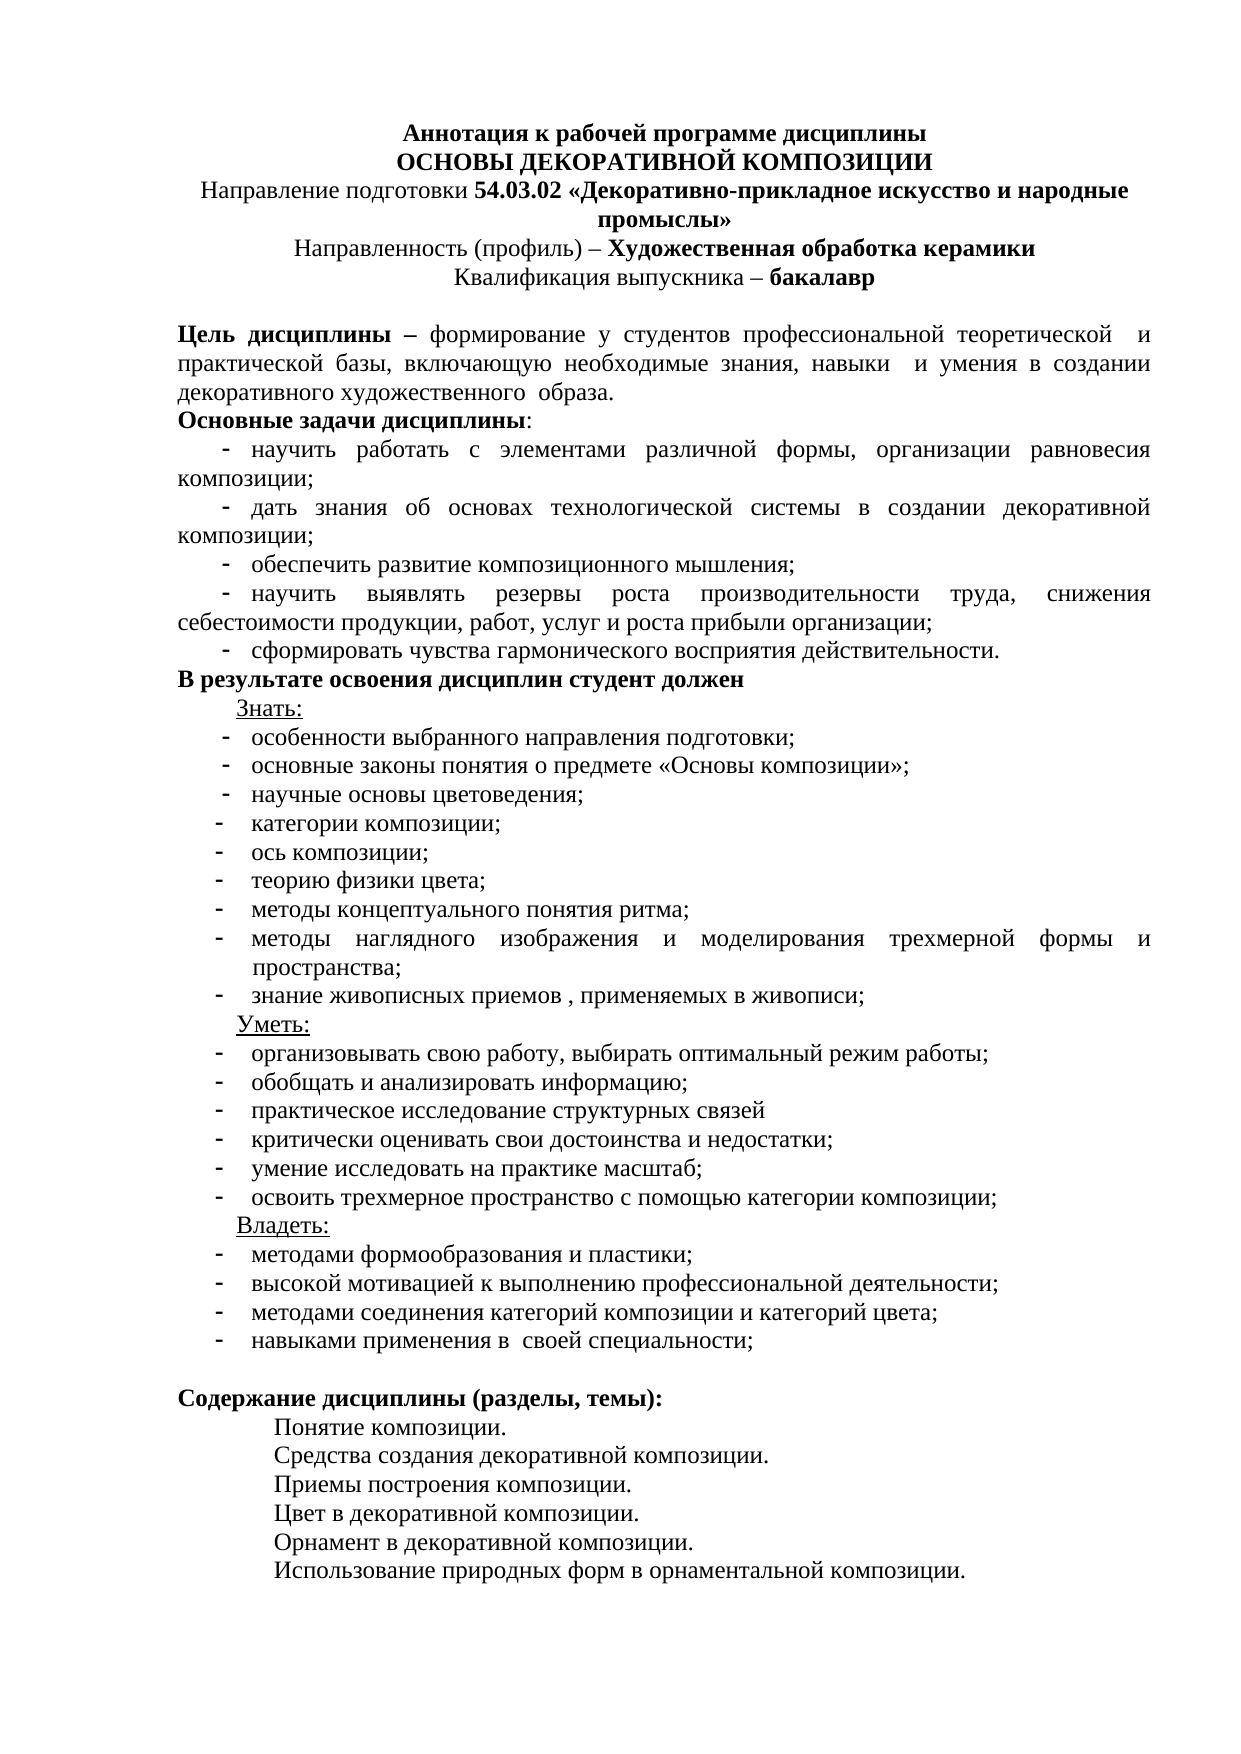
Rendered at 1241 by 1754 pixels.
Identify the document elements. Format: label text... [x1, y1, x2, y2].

text Основные задачи дисциплины: [177, 406, 1152, 434]
text Средства создания декоративной композиции. [274, 1441, 1152, 1469]
text Квалификация выпускника – бакалавр [177, 262, 1152, 291]
list высокой мотивацией к выполнению профессиональной деятельности; [215, 1268, 1152, 1297]
list Уметь: [236, 1009, 1152, 1038]
list методы концептуального понятия ритма; [215, 894, 1152, 923]
text Направление подготовки 54.03.02 «Декоративно-прикладное искусство и народные промыслы» [177, 176, 1152, 233]
text Понятие композиции. [274, 1412, 1152, 1441]
list Владеть: [236, 1211, 1152, 1239]
list освоить трехмерное пространство с помощью категории композиции; [215, 1182, 1152, 1211]
list научить работать с элементами различной формы, организации равновесия композиции; [177, 434, 1152, 492]
text Орнамент в декоративной композиции. [274, 1527, 1152, 1556]
text Цель дисциплины – формирование у студентов профессиональной теоретической и практической базы, включающую необходимые знания, навыки и умения в создании декоративного художественного образа. [177, 319, 1152, 406]
list особенности выбранного направления подготовки; [177, 722, 1152, 751]
list знание живописных приемов , применяемых в живописи; [215, 981, 1152, 1009]
text Знать: [177, 693, 1152, 722]
list практическое исследование структурных связей [215, 1096, 1152, 1124]
list категории композиции; [215, 808, 1152, 837]
text Цвет в декоративной композиции. [274, 1498, 1152, 1527]
list обобщать и анализировать информацию; [215, 1067, 1152, 1096]
text Использование природных форм в орнаментальной композиции. [274, 1556, 1152, 1584]
text В результате освоения дисциплин студент должен [177, 664, 1152, 693]
text Направленность (профиль) – Художественная обработка керамики [177, 233, 1152, 262]
list навыками применения в своей специальности; [215, 1326, 1152, 1354]
list теорию физики цвета; [215, 866, 1152, 894]
text Приемы построения композиции. [274, 1469, 1152, 1498]
text Содержание дисциплины (разделы, темы): [177, 1383, 1152, 1412]
list обеспечить развитие композиционного мышления; [177, 549, 1152, 578]
list основные законы понятия о предмете «Основы композиции»; [177, 751, 1152, 779]
list критически оценивать свои достоинства и недостатки; [215, 1124, 1152, 1153]
list умение исследовать на практике масштаб; [215, 1153, 1152, 1182]
list методами соединения категорий композиции и категорий цвета; [215, 1297, 1152, 1326]
list сформировать чувства гармонического восприятия действительности. [177, 636, 1152, 664]
list дать знания об основах технологической системы в создании декоративной композиции; [177, 492, 1152, 549]
list методами формообразования и пластики; [215, 1239, 1152, 1268]
list научные основы цветоведения; [177, 779, 1152, 808]
text Аннотация к рабочей программе дисциплины [177, 118, 1152, 147]
list методы наглядного изображения и моделирования трехмерной формы и пространства; [215, 923, 1152, 981]
list ось композиции; [215, 837, 1152, 866]
text ОСНОВЫ ДЕКОРАТИВНОЙ КОМПОЗИЦИИ [177, 147, 1152, 176]
list научить выявлять резервы роста производительности труда, снижения себестоимости продукции, работ, услуг и роста прибыли организации; [177, 578, 1152, 636]
list организовывать свою работу, выбирать оптимальный режим работы; [215, 1038, 1152, 1067]
